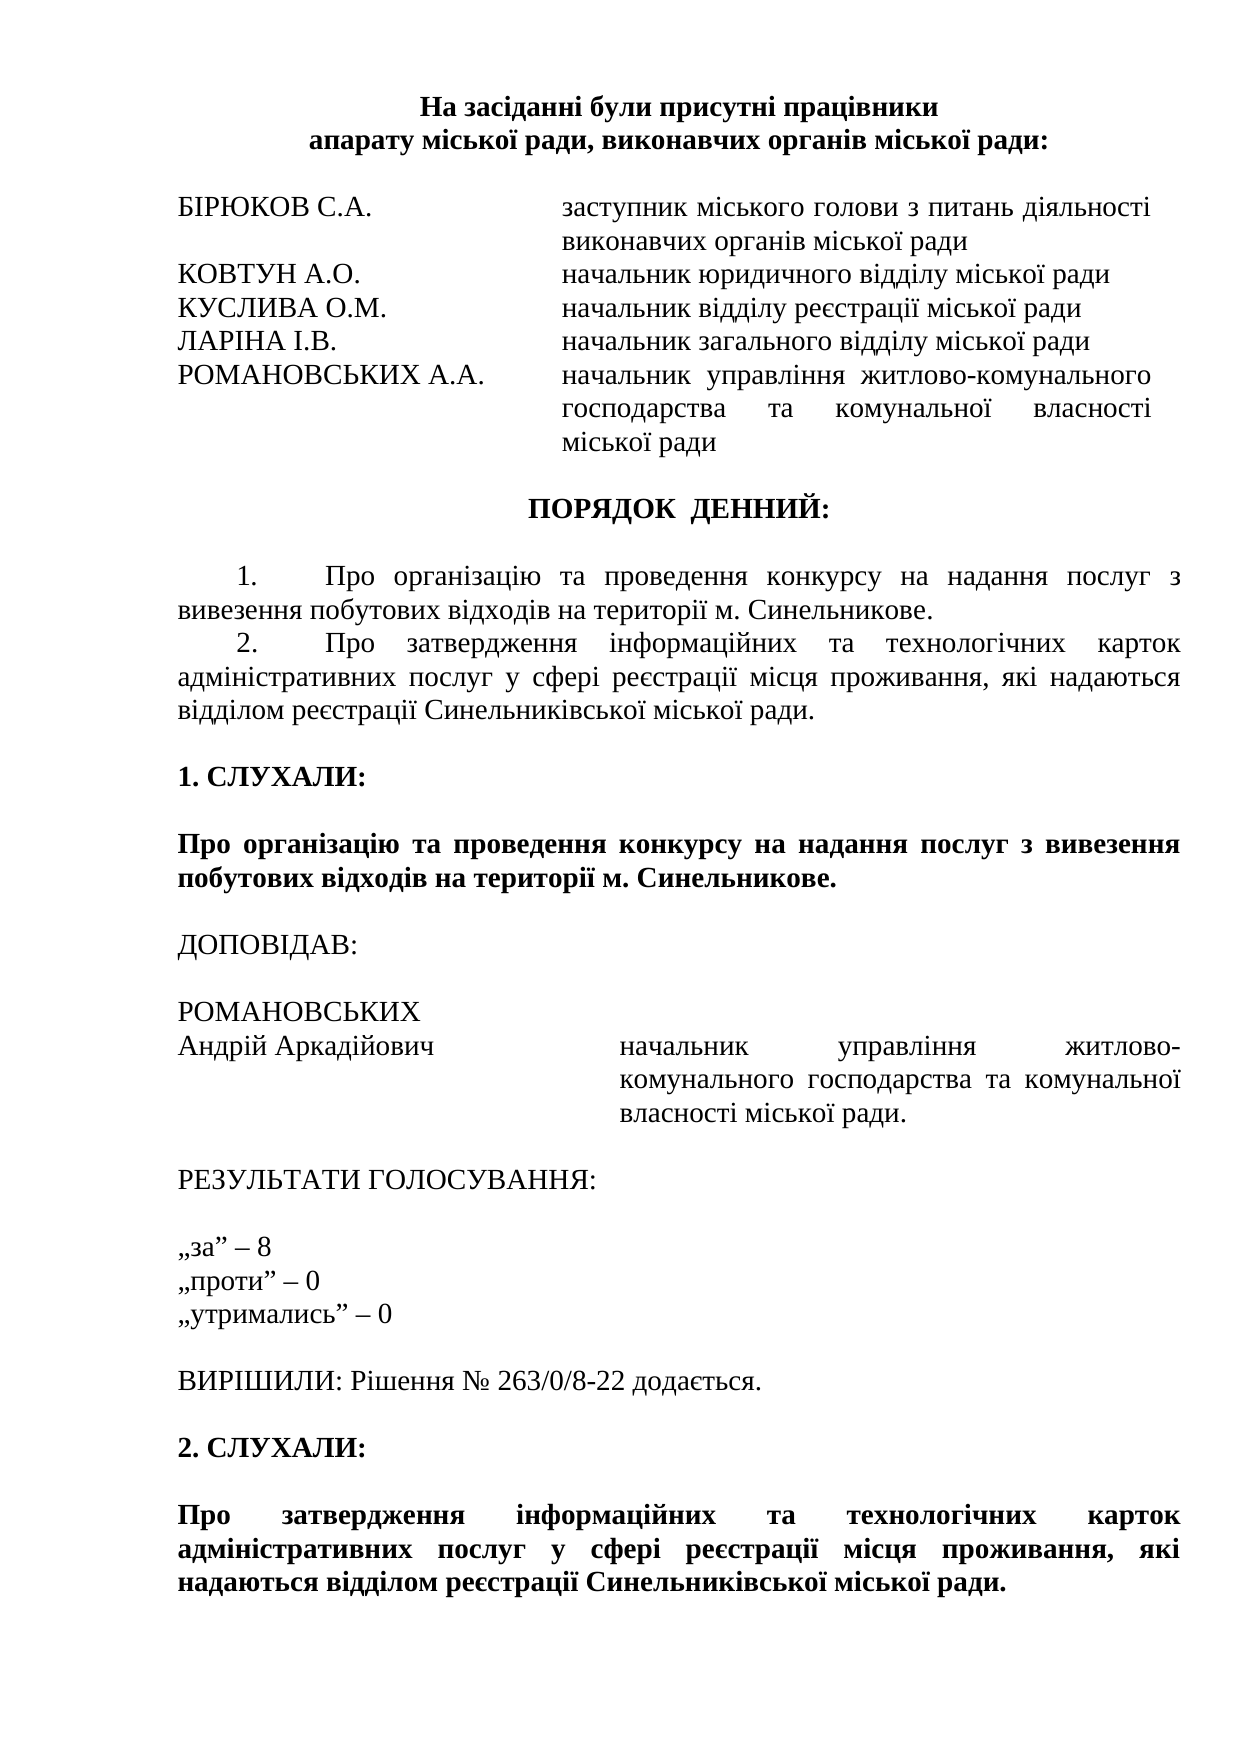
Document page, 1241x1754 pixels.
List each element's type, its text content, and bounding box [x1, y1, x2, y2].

table_cell ЛАРІНА І.В. [166, 324, 550, 357]
table_cell КУСЛИВА О.М. [166, 290, 550, 323]
text „утримались” – 0 [177, 1296, 1181, 1330]
table_cell начальник юридичного відділу міської ради [550, 256, 1181, 290]
text 2. СЛУХАЛИ: [177, 1430, 1181, 1464]
text ДОПОВІДАВ: [177, 927, 1181, 961]
text „за” – 8 [177, 1229, 1181, 1263]
table_cell начальник управління житлово-комунального господарства та комунальної власності міської ради [550, 357, 1181, 458]
text апарату міської ради, виконавчих органів міської ради: [177, 122, 1181, 156]
text „проти” – 0 [177, 1263, 1181, 1296]
text РОМАНОВСЬКИХ [177, 994, 1181, 1028]
table_cell КОВТУН А.О. [166, 256, 550, 290]
text Про організацію та проведення конкурсу на надання послуг з вивезення побутових відходів на території м. Синельникове. [177, 827, 1181, 894]
text ПОРЯДОК ДЕННИЙ: [177, 491, 1181, 525]
table_cell начальник загального відділу міської ради [550, 324, 1181, 357]
table_header заступник міського голови з питань діяльності виконавчих органів міської ради [550, 189, 1181, 256]
list Про організацію та проведення конкурсу на надання послуг з вивезення побутових відходів на території м. Синельникове. [177, 558, 1181, 625]
text Про затвердження інформаційних та технологічних карток адміністративних послуг у сфері реєстрації місця проживання, які надаються відділом реєстрації Синельниківської міської ради. [177, 1497, 1181, 1598]
list Про затвердження інформаційних та технологічних карток адміністративних послуг у сфері реєстрації місця проживання, які надаються відділом реєстрації Синельниківської міської ради. [177, 625, 1181, 726]
table_cell начальник відділу реєстрації міської ради [550, 290, 1181, 323]
table_header БІРЮКОВ С.А. [166, 189, 550, 256]
text РЕЗУЛЬТАТИ ГОЛОСУВАННЯ: [177, 1162, 1181, 1196]
text ВИРІШИЛИ: Рішення № 263/0/8-22 додається. [177, 1363, 1181, 1397]
text 1. СЛУХАЛИ: [177, 759, 1181, 793]
text Андрій Аркадійович начальник управління житлово-комунального господарства та комунальної власності міської ради. [177, 1028, 1181, 1128]
text На засіданні були присутні працівники [177, 89, 1181, 122]
table_cell РОМАНОВСЬКИХ А.А. [166, 357, 550, 458]
